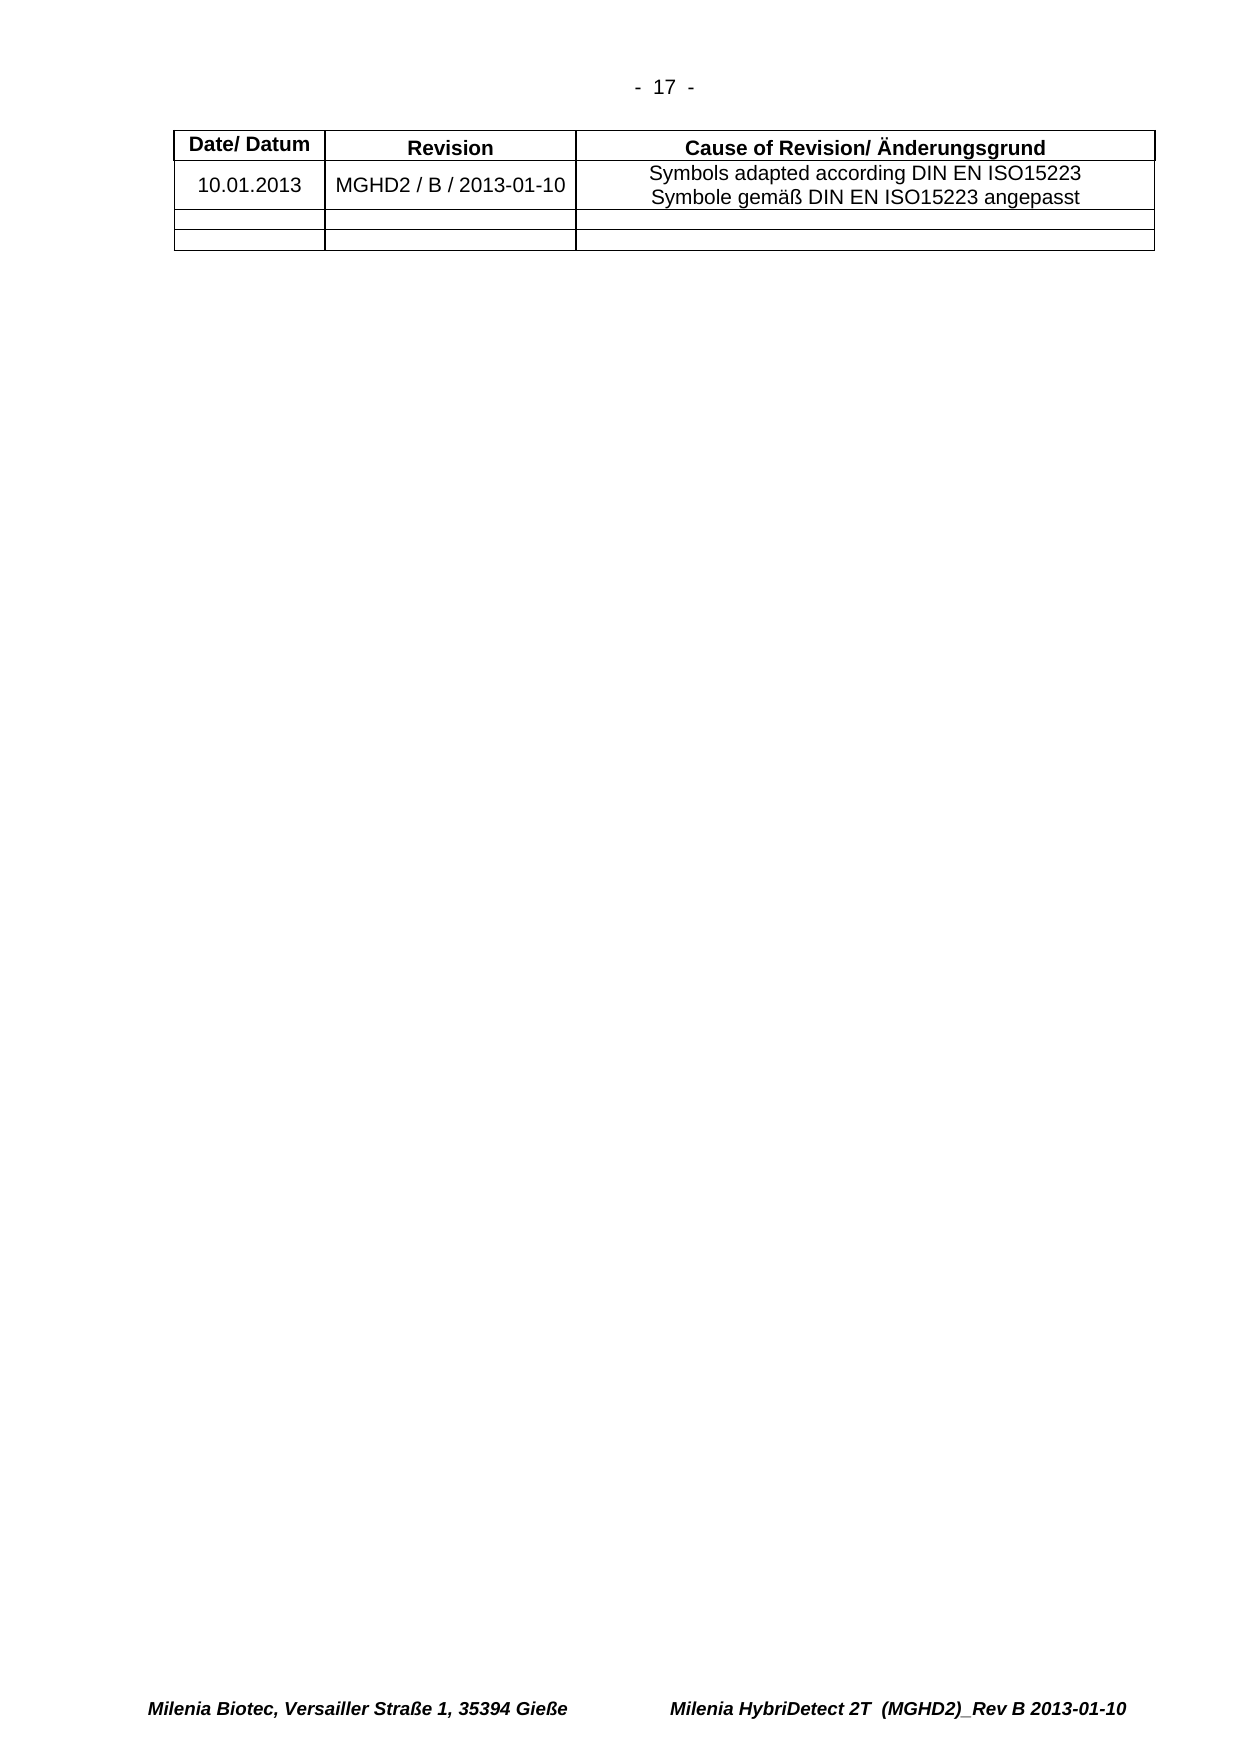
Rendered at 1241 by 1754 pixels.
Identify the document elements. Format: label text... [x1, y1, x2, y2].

table_header Revision [326, 131, 575, 160]
table_cell [577, 210, 1154, 229]
table_cell Symbols adapted according DIN EN ISO15223 Symbole gemäß DIN EN ISO15223 angepasst [577, 161, 1154, 209]
table_cell [326, 230, 575, 249]
table_cell [326, 210, 575, 229]
table_cell [175, 230, 324, 249]
table_header Date/ Datum [175, 131, 324, 160]
table_cell [577, 230, 1154, 249]
table_cell [175, 210, 324, 229]
table_header Cause of Revision/ Änderungsgrund [577, 131, 1154, 160]
table_cell MGHD2 / B / 2013-01-10 [326, 161, 575, 209]
table_cell 10.01.2013 [175, 161, 324, 209]
